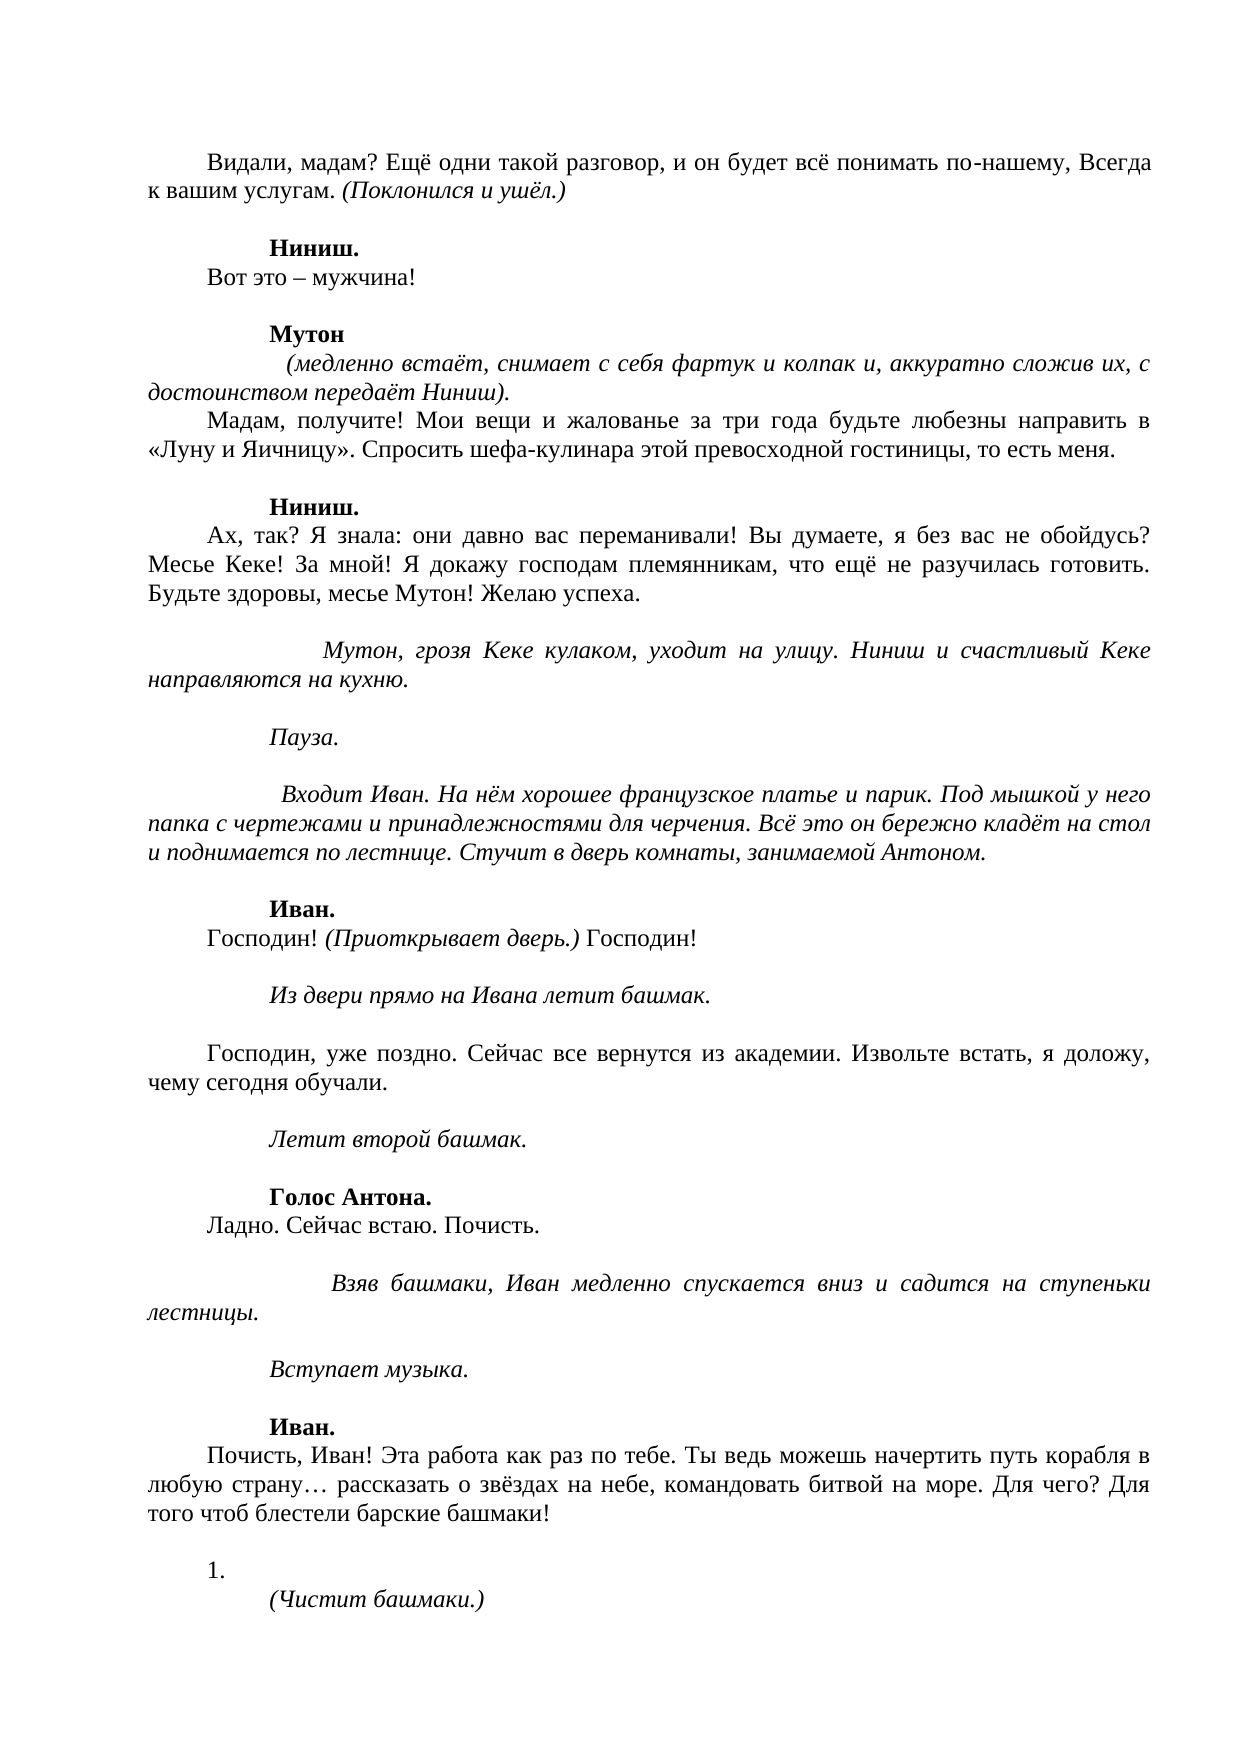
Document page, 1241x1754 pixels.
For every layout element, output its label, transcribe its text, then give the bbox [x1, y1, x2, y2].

text Вступает музыка. [148, 1354, 1152, 1383]
text 1. [148, 1556, 1152, 1584]
text Ниниш. [148, 233, 1152, 262]
text Вот это – мужчина! [148, 262, 1152, 291]
text Почисть, Иван! Эта работа как раз по тебе. Ты ведь можешь начертить путь корабля в любую страну… рассказать о звёздах на небе, командовать битвой на море. Для чего? Для того чтоб блестели барские башмаки! [148, 1441, 1152, 1527]
text Мадам, получите! Мои вещи и жалованье за три года будьте любезны направить в «Луну и Яичницу». Спросить шефа-кулинара этой превосходной гостиницы, то есть меня. [148, 406, 1152, 463]
text Иван. [148, 1412, 1152, 1441]
text Ладно. Сейчас встаю. Почисть. [148, 1211, 1152, 1239]
text Ах, так? Я знала: они давно вас переманивали! Вы думаете, я без вас не обойдусь? Месье Кеке! За мной! Я докажу господам племянникам, что ещё не разучилась готовить. Будьте здоровы, месье Мутон! Желаю успеха. [148, 521, 1152, 607]
text Мутон, грозя Кеке кулаком, уходит на улицу. Ниниш и счастливый Кеке направляются на кухню. [148, 636, 1152, 693]
text Входит Иван. На нём хорошее французское платье и парик. Под мышкой у него папка с чертежами и принадлежностями для черчения. Всё это он бережно кладёт на стол и поднимается по лестнице. Стучит в дверь комнаты, занимаемой Антоном. [148, 779, 1152, 866]
text Летит второй башмак. [148, 1124, 1152, 1153]
text Из двери прямо на Ивана летит башмак. [148, 981, 1152, 1009]
text Голос Антона. [148, 1182, 1152, 1211]
text (Чистит башмаки.) [148, 1584, 1152, 1613]
text Взяв башмаки, Иван медленно спускается вниз и садится на ступеньки лестницы. [148, 1268, 1152, 1326]
text (медленно встаёт, снимает с себя фартук и колпак и, аккуратно сложив их, с достоинством передаёт Ниниш). [148, 348, 1152, 406]
text Пауза. [148, 722, 1152, 751]
text Мутон [148, 319, 1152, 348]
text Иван. [148, 894, 1152, 923]
text Ниниш. [148, 492, 1152, 521]
text Видали, мадам? Ещё одни такой разговор, и он будет всё понимать по-нашему, Всегда к вашим услугам. (Поклонился и ушёл.) [148, 147, 1152, 204]
text Господин! (Приоткрывает дверь.) Господин! [148, 923, 1152, 952]
text Господин, уже поздно. Сейчас все вернутся из академии. Извольте встать, я доложу, чему сегодня обучали. [148, 1038, 1152, 1096]
